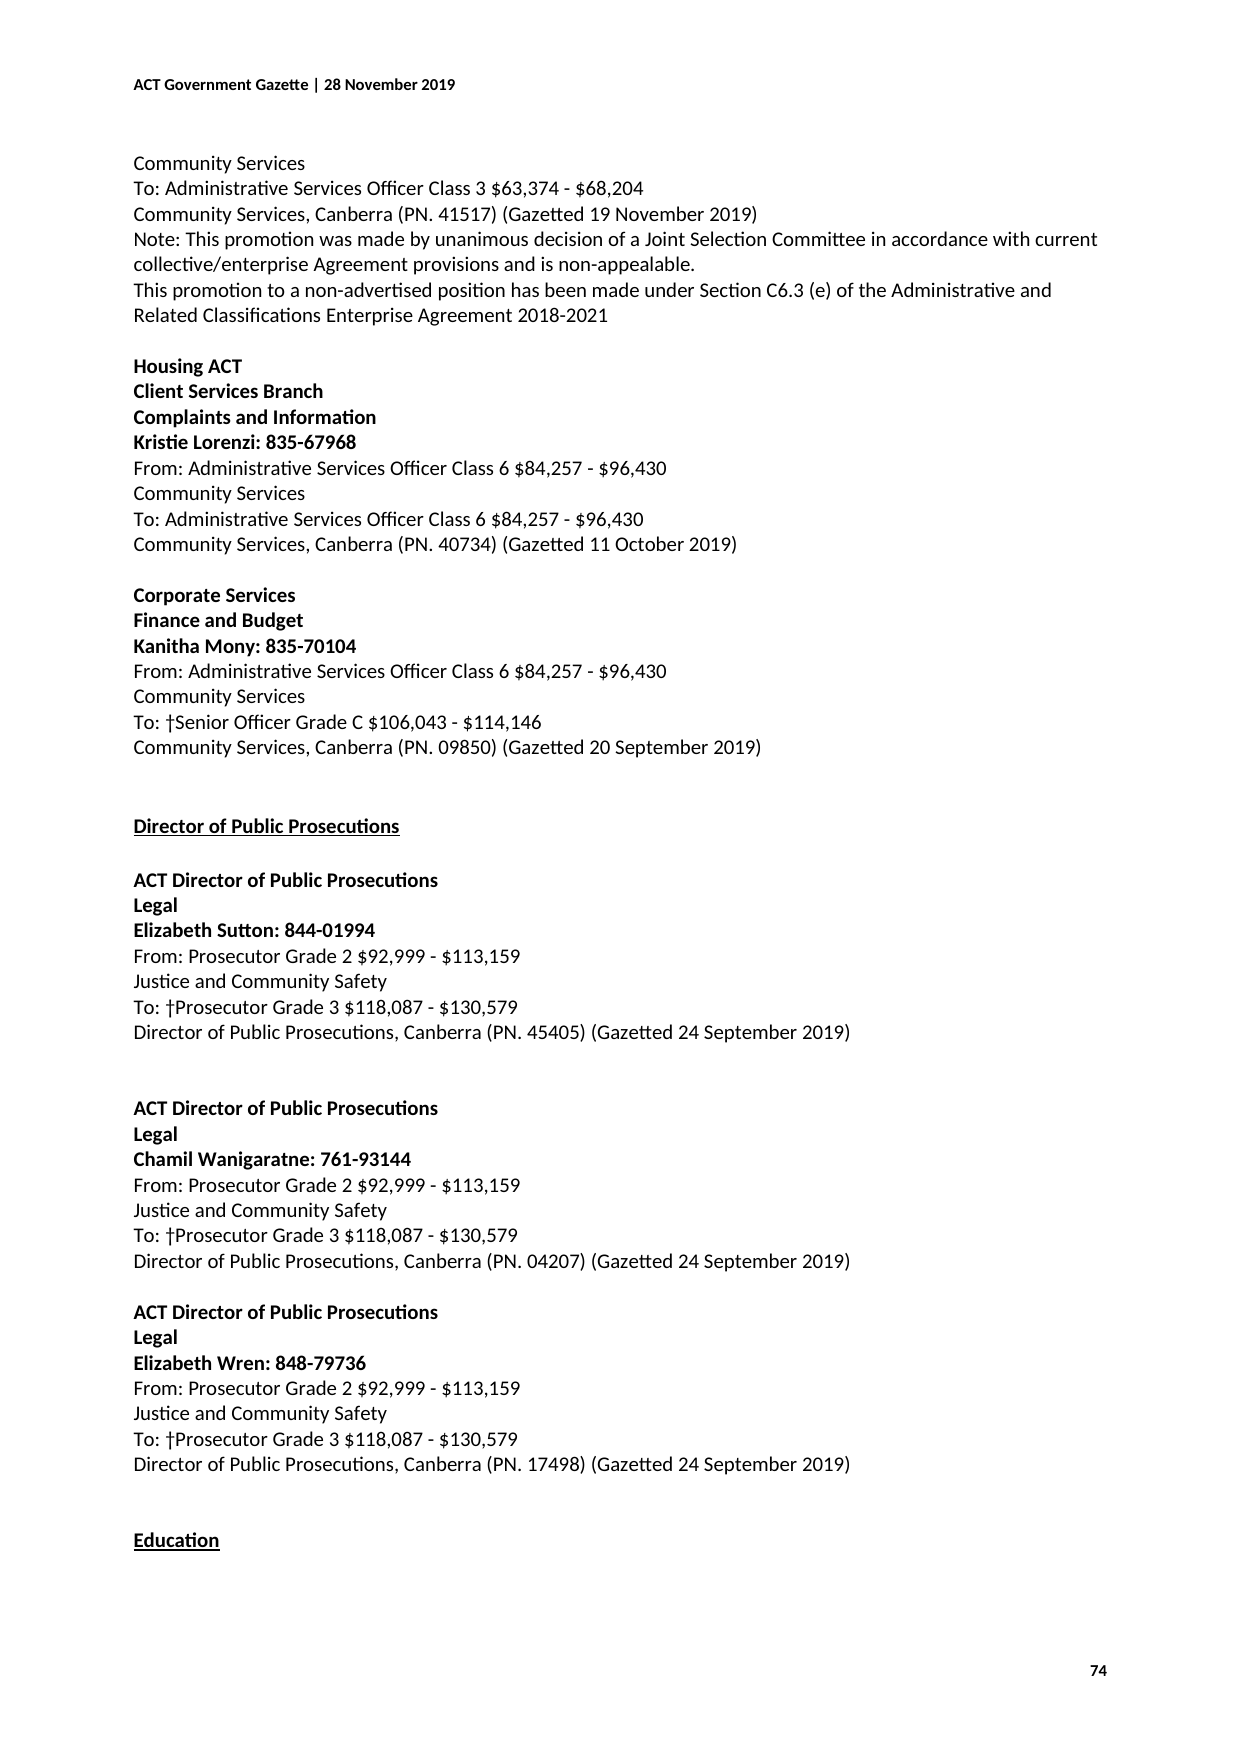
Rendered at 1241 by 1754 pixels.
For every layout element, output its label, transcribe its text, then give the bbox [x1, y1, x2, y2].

text Chamil Wanigaratne: 761-93144 [133, 1146, 1107, 1172]
text To: †Prosecutor Grade 3 $118,087 - $130,579 [133, 1426, 1107, 1451]
text Legal [133, 1121, 1107, 1146]
text Justice and Community Safety [133, 1197, 1107, 1223]
text From: Prosecutor Grade 2 $92,999 - $113,159 [133, 1172, 1107, 1197]
text Director of Public Prosecutions, Canberra (PN. 45405) (Gazetted 24 September 2019) [133, 1019, 1107, 1045]
text To: †Prosecutor Grade 3 $118,087 - $130,579 [133, 1223, 1107, 1248]
text Kanitha Mony: 835-70104 [133, 633, 1107, 658]
text Complaints and Information [133, 404, 1107, 429]
text Corporate Services [133, 582, 1107, 607]
text Director of Public Prosecutions, Canberra (PN. 04207) (Gazetted 24 September 2019) [133, 1248, 1107, 1273]
text Finance and Budget [133, 607, 1107, 633]
text Legal [133, 1324, 1107, 1350]
text Community Services, Canberra (PN. 09850) (Gazetted 20 September 2019) [133, 734, 1107, 760]
text Legal [133, 892, 1107, 918]
text From: Prosecutor Grade 2 $92,999 - $113,159 [133, 1375, 1107, 1401]
text ACT Director of Public Prosecutions [133, 1096, 1107, 1121]
text collective/enterprise Agreement provisions and is non-appealable. [133, 252, 1107, 277]
text Director of Public Prosecutions [133, 813, 1107, 839]
text ACT Director of Public Prosecutions [133, 867, 1107, 892]
text This promotion to a non-advertised position has been made under Section C6.3 (e) of the Administrative and Related Classifications Enterprise Agreement 2018-2021 [133, 277, 1107, 328]
text Note: This promotion was made by unanimous decision of a Joint Selection Committee in accordance with current [133, 226, 1107, 252]
text Kristie Lorenzi: 835-67968 [133, 429, 1107, 455]
text Education [133, 1528, 1107, 1553]
text ACT Director of Public Prosecutions [133, 1299, 1107, 1324]
text To: †Senior Officer Grade C $106,043 - $114,146 [133, 709, 1107, 734]
text Justice and Community Safety [133, 968, 1107, 994]
text Elizabeth Wren: 848-79736 [133, 1350, 1107, 1375]
text To: Administrative Services Officer Class 3 $63,374 - $68,204 [133, 175, 1107, 201]
text Elizabeth Sutton: 844-01994 [133, 918, 1107, 943]
text Community Services [133, 684, 1107, 709]
text From: Administrative Services Officer Class 6 $84,257 - $96,430 [133, 658, 1107, 684]
text Community Services, Canberra (PN. 40734) (Gazetted 11 October 2019) [133, 531, 1107, 557]
text To: †Prosecutor Grade 3 $118,087 - $130,579 [133, 994, 1107, 1019]
text From: Prosecutor Grade 2 $92,999 - $113,159 [133, 943, 1107, 968]
text Director of Public Prosecutions, Canberra (PN. 17498) (Gazetted 24 September 2019) [133, 1451, 1107, 1477]
text Justice and Community Safety [133, 1401, 1107, 1426]
text To: Administrative Services Officer Class 6 $84,257 - $96,430 [133, 506, 1107, 531]
text Community Services [133, 150, 1107, 175]
text Community Services [133, 480, 1107, 506]
text Community Services, Canberra (PN. 41517) (Gazetted 19 November 2019) [133, 201, 1107, 226]
text From: Administrative Services Officer Class 6 $84,257 - $96,430 [133, 455, 1107, 480]
text Client Services Branch [133, 379, 1107, 404]
text Housing ACT [133, 353, 1107, 379]
